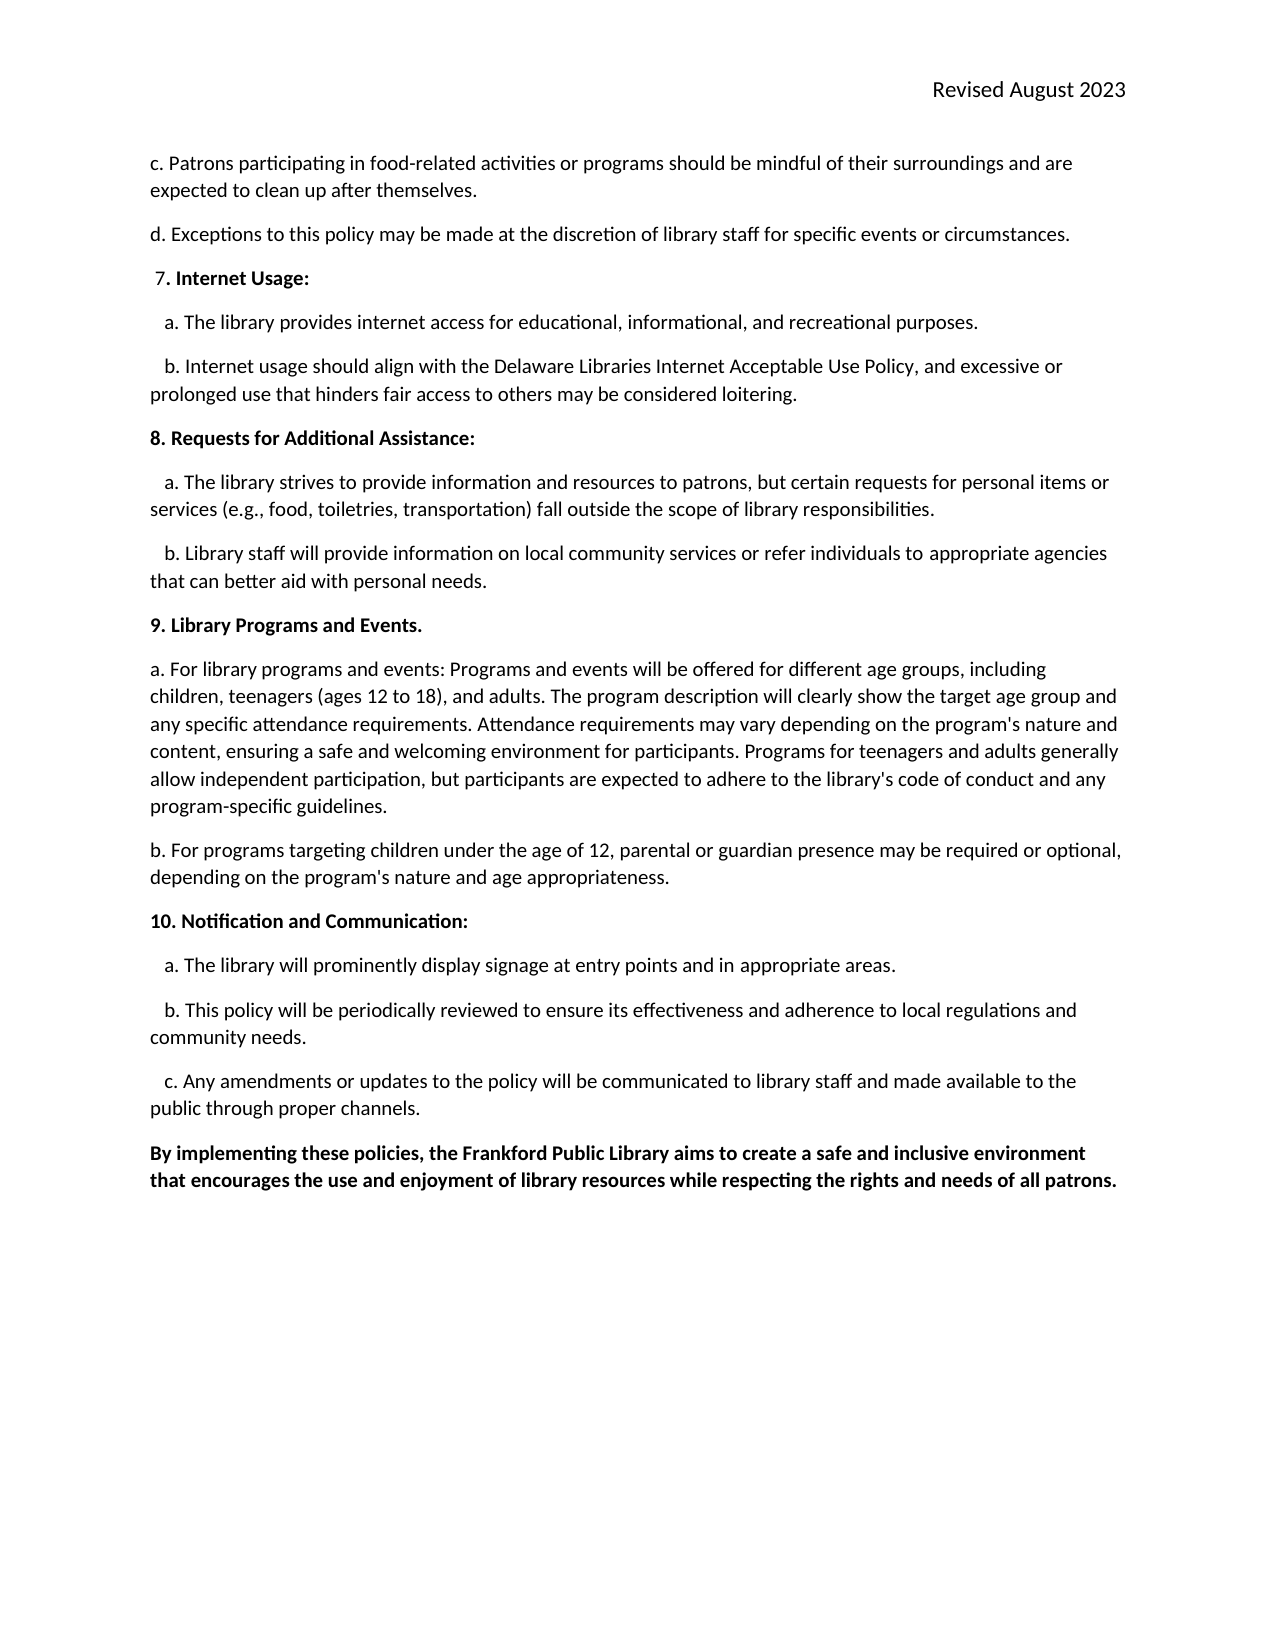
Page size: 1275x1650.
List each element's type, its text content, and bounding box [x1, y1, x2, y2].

text a. The library provides internet access for educational, informational, and recreational purposes. [150, 309, 1125, 335]
text a. For library programs and events: Programs and events will be offered for different age groups, including children, teenagers (ages 12 to 18), and adults. The program description will clearly show the target age group and any specific attendance requirements. Attendance requirements may vary depending on the program's nature and content, ensuring a safe and welcoming environment for participants. Programs for teenagers and adults generally allow independent participation, but participants are expected to adhere to the library's code of conduct and any program-specific guidelines. [150, 656, 1125, 818]
text b. This policy will be periodically reviewed to ensure its effectiveness and adherence to local regulations and community needs. [150, 997, 1125, 1049]
text a. The library strives to provide information and resources to patrons, but certain requests for personal items or services (e.g., food, toiletries, transportation) fall outside the scope of library responsibilities. [150, 469, 1125, 522]
text b. For programs targeting children under the age of 12, parental or guardian presence may be required or optional, depending on the program's nature and age appropriateness. [150, 837, 1125, 890]
text b. Internet usage should align with the Delaware Libraries Internet Acceptable Use Policy, and excessive or prolonged use that hinders fair access to others may be considered loitering. [150, 354, 1125, 406]
text 8. Requests for Additional Assistance: [150, 425, 1125, 451]
text 10. Notification and Communication: [150, 909, 1125, 934]
text 7. Internet Usage: [150, 266, 1125, 291]
text b. Library staff will provide information on local community services or refer individuals to appropriate agencies that can better aid with personal needs. [150, 541, 1125, 593]
text By implementing these policies, the Frankford Public Library aims to create a safe and inclusive environment that encourages the use and enjoyment of library resources while respecting the rights and needs of all patrons. [150, 1140, 1125, 1192]
text a. The library will prominently display signage at entry points and in appropriate areas. [150, 953, 1125, 978]
text c. Patrons participating in food-related activities or programs should be mindful of their surroundings and are expected to clean up after themselves. [150, 150, 1125, 203]
text 9. Library Programs and Events. [150, 612, 1125, 637]
text c. Any amendments or updates to the policy will be communicated to library staff and made available to the public through proper channels. [150, 1068, 1125, 1121]
text d. Exceptions to this policy may be made at the discretion of library staff for specific events or circumstances. [150, 221, 1125, 247]
